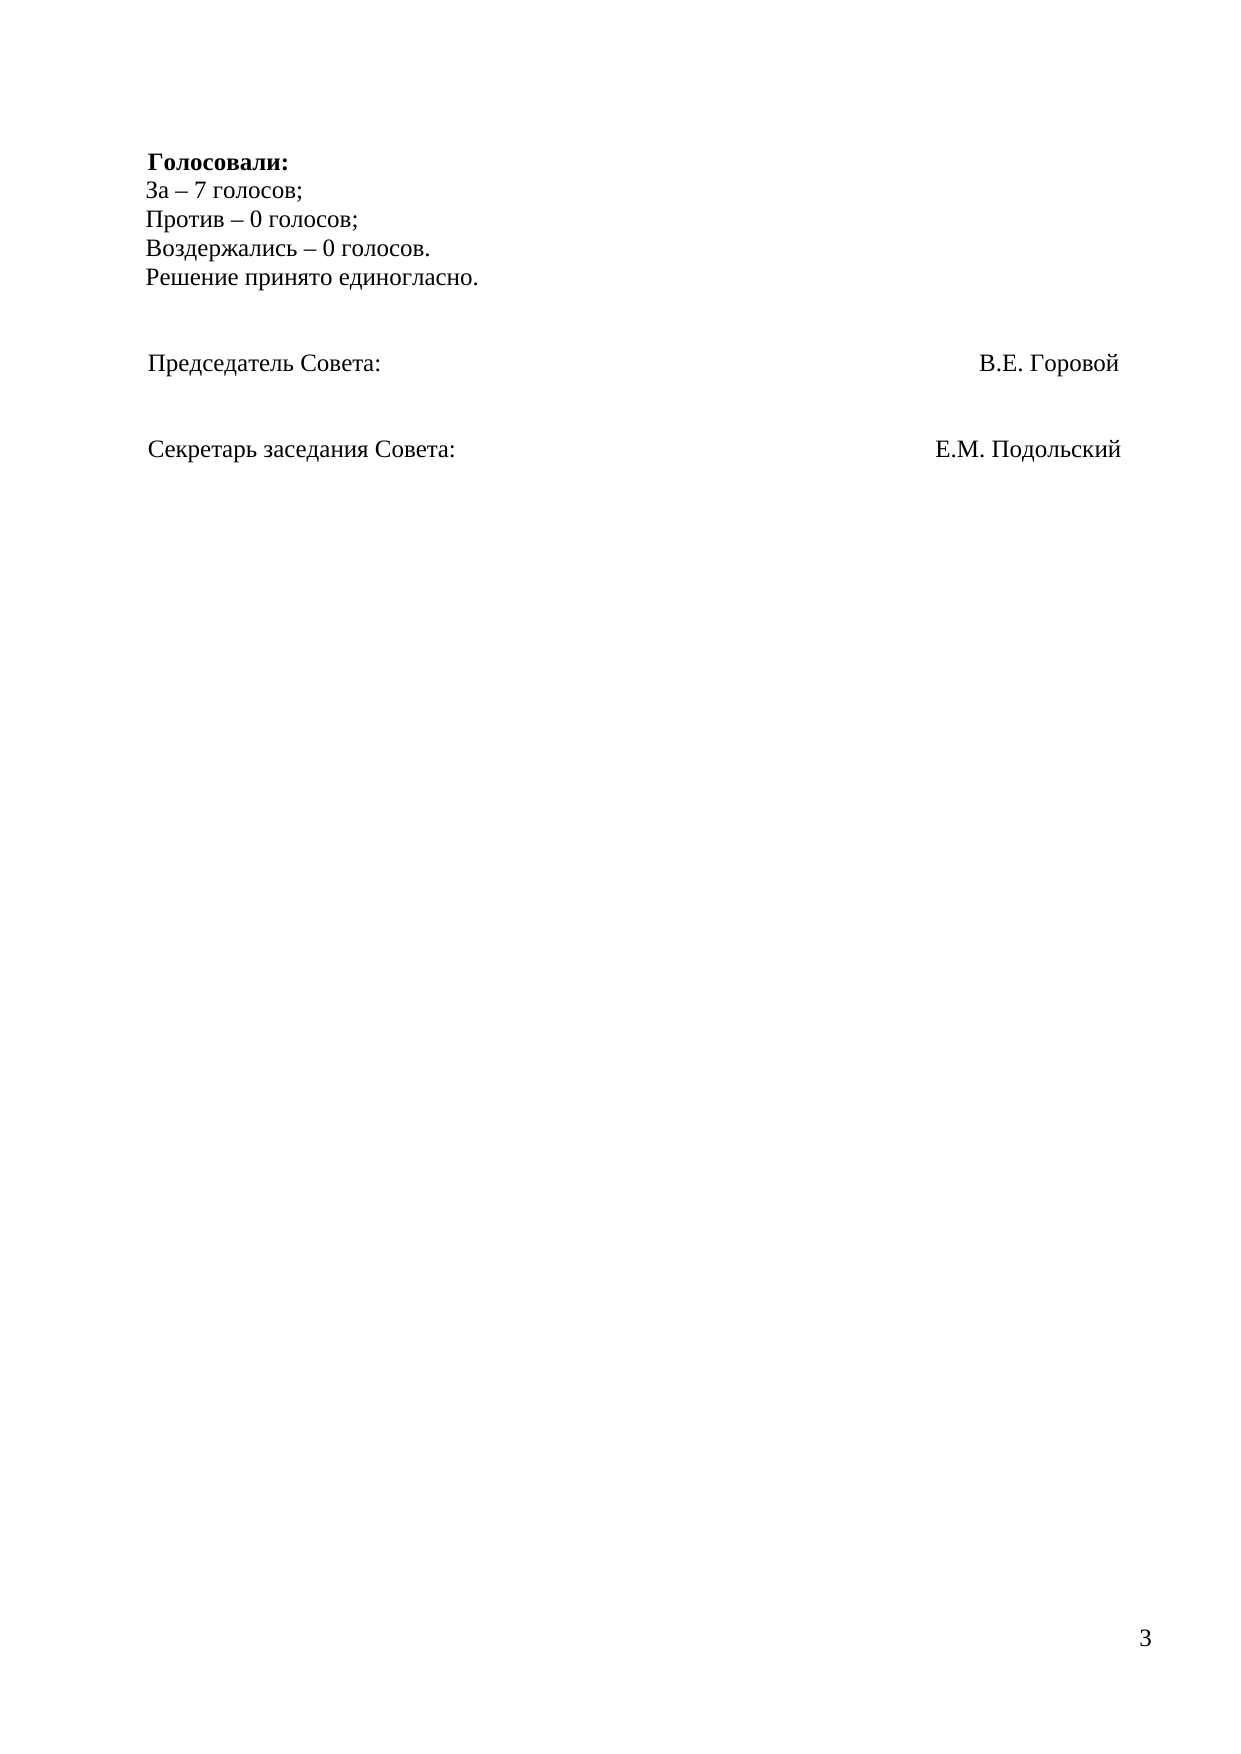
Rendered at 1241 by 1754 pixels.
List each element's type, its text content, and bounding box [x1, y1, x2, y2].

text Председатель Совета: В.Е. Горовой [148, 348, 1152, 377]
text Секретарь заседания Совета: Е.М. Подольский [148, 434, 1152, 463]
text За – 7 голосов; [133, 176, 1152, 204]
text Голосовали: [148, 147, 1152, 176]
text Решение принято единогласно. [133, 262, 1152, 291]
text Воздержались – 0 голосов. [133, 233, 1152, 262]
text Против – 0 голосов; [133, 204, 1152, 233]
